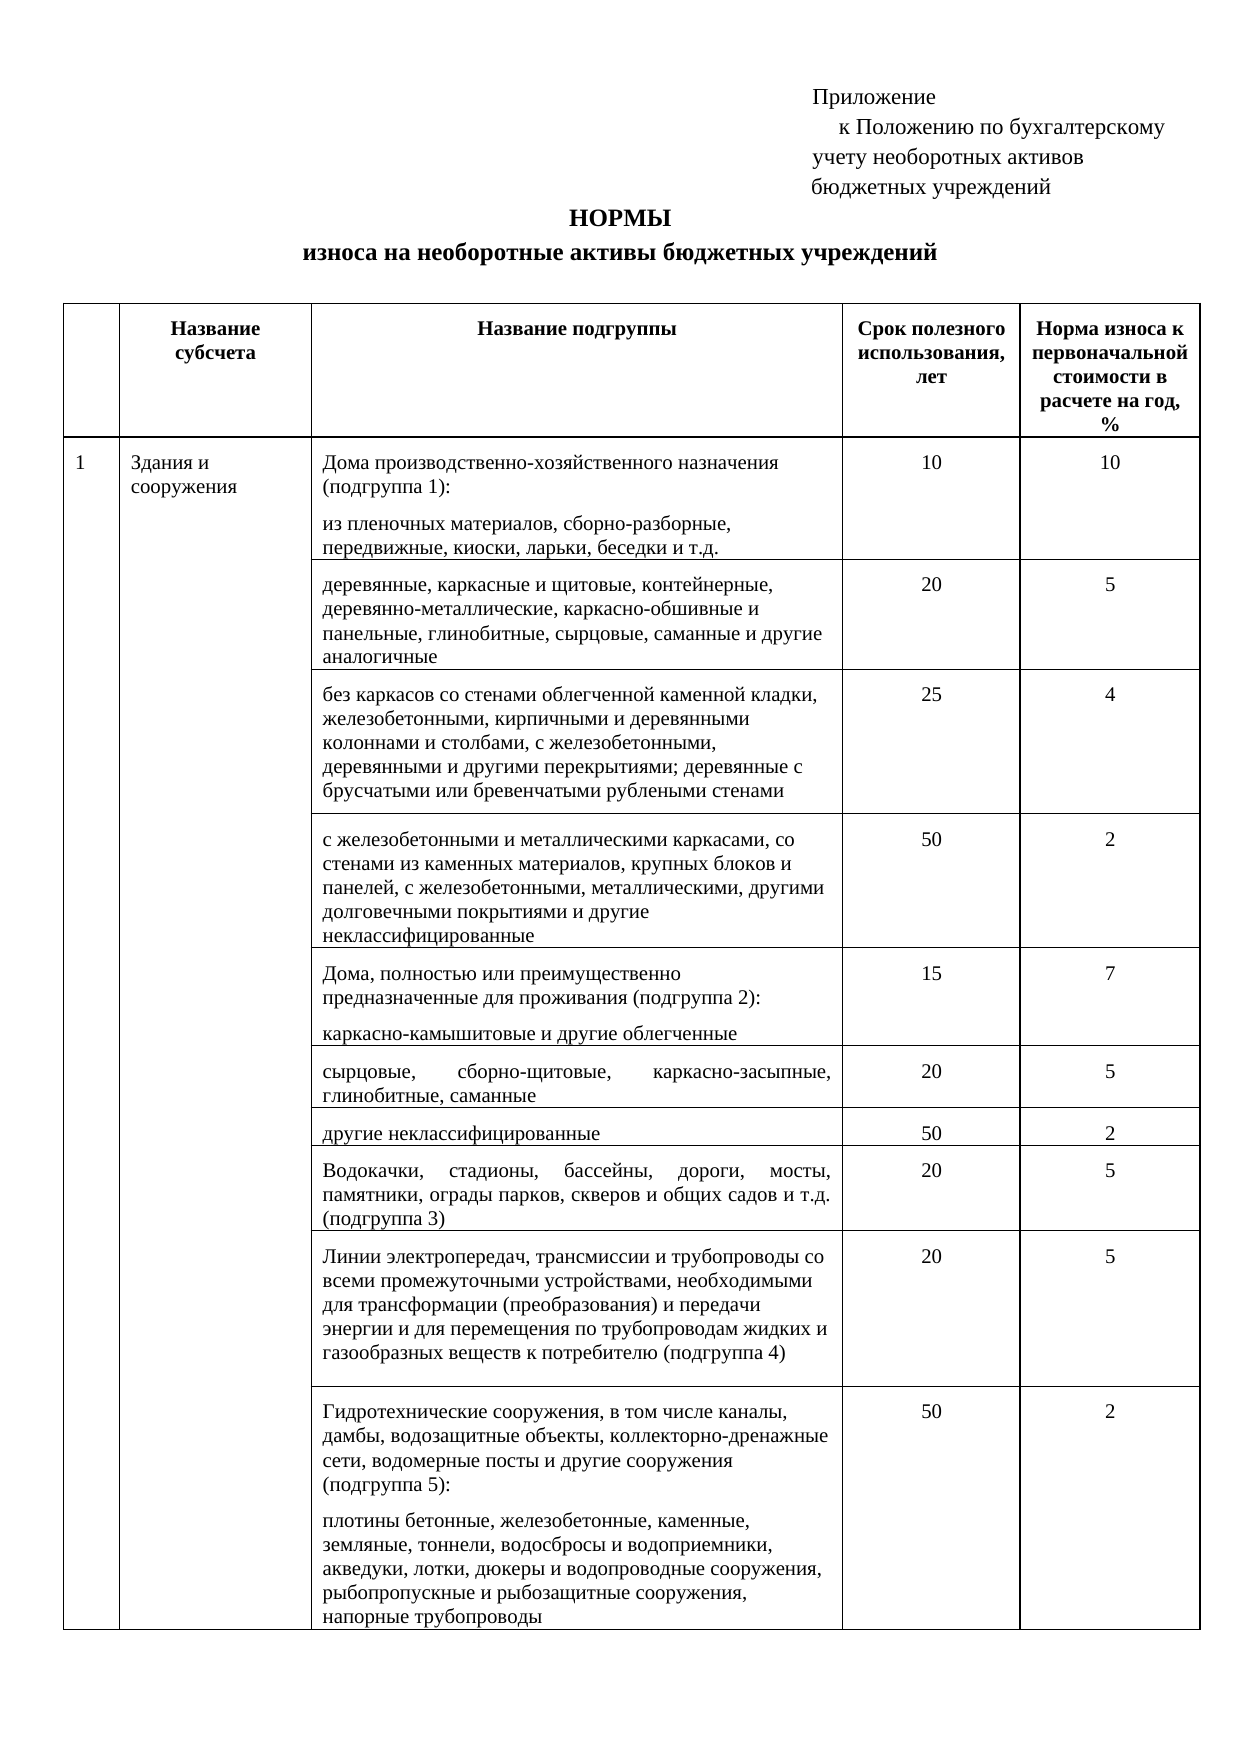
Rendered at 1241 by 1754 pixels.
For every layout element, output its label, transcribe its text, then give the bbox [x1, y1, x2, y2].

table_header [64, 304, 119, 436]
table_cell 2 [1021, 1108, 1199, 1145]
table_cell 4 [1021, 670, 1199, 813]
table_cell 25 [843, 670, 1019, 813]
table_cell 5 [1021, 1046, 1199, 1107]
table_cell 5 [1021, 1231, 1199, 1386]
table_cell 20 [843, 560, 1019, 668]
table_cell Дома производственно-хозяйственного назначения (подгруппа 1): из пленочных материалов, сборно-разборные, передвижные, киоски, ларьки, беседки и т.д. [312, 438, 842, 559]
table_cell 2 [1021, 1387, 1199, 1628]
text учету необоротных активов [75, 143, 1165, 169]
table_cell 50 [843, 814, 1019, 947]
table_header Название подгруппы [312, 304, 842, 436]
table_header Срок полезного использования, лет [843, 304, 1019, 436]
table_cell 15 [843, 948, 1019, 1045]
table_cell 50 [843, 1387, 1019, 1628]
table_cell деревянные, каркасные и щитовые, контейнерные, деревянно-металлические, каркасно-обшивные и панельные, глинобитные, сырцовые, саманные и другие аналогичные [312, 560, 842, 668]
table_cell 5 [1021, 1146, 1199, 1230]
table_cell 20 [843, 1146, 1019, 1230]
text НОРМЫ [75, 203, 1165, 232]
table_cell 10 [1021, 438, 1199, 559]
table_cell 1 [64, 438, 119, 1628]
table_cell 20 [843, 1046, 1019, 1107]
table_cell с железобетонными и металлическими каркасами, со стенами из каменных материалов, крупных блоков и панелей, с железобетонными, металлическими, другими долговечными покрытиями и другие неклассифицированные [312, 814, 842, 947]
table_cell другие неклассифицированные [312, 1108, 842, 1145]
table_cell 5 [1021, 560, 1199, 668]
table_header Название субсчета [120, 304, 311, 436]
table_cell 20 [843, 1231, 1019, 1386]
table_cell 2 [1021, 814, 1199, 947]
table_cell без каркасов со стенами облегченной каменной кладки, железобетонными, кирпичными и деревянными колоннами и столбами, с железобетонными, деревянными и другими перекрытиями; деревянные с брусчатыми или бревенчатыми рублеными стенами [312, 670, 842, 813]
text износа на необоротные активы бюджетных учреждений [75, 237, 1165, 265]
text к Положению по бухгалтерскому [75, 113, 1165, 139]
table_header Норма износа к первоначальной стоимости в расчете на год, % [1021, 304, 1199, 436]
table_cell 50 [843, 1108, 1019, 1145]
text бюджетных учреждений [75, 173, 1165, 200]
table_cell Водокачки, стадионы, бассейны, дороги, мосты, памятники, ограды парков, скверов и общих садов и т.д. (подгруппа 3) [312, 1146, 842, 1230]
table_cell сырцовые, сборно-щитовые, каркасно-засыпные, глинобитные, саманные [312, 1046, 842, 1107]
table_cell Дома, полностью или преимущественно предназначенные для проживания (подгруппа 2): каркасно-камышитовые и другие облегченные [312, 948, 842, 1045]
table_cell 7 [1021, 948, 1199, 1045]
table_cell Линии электропередач, трансмиссии и трубопроводы со всеми промежуточными устройствами, необходимыми для трансформации (преобразования) и передачи энергии и для перемещения по трубопроводам жидких и газообразных веществ к потребителю (подгруппа 4) [312, 1231, 842, 1386]
text Приложение [75, 83, 1165, 109]
table_cell 10 [843, 438, 1019, 559]
table_cell Здания и сооружения [120, 438, 311, 1628]
table_cell Гидротехнические сооружения, в том числе каналы, дамбы, водозащитные объекты, коллекторно-дренажные сети, водомерные посты и другие сооружения (подгруппа 5): плотины бетонные, железобетонные, каменные, земляные, тоннели, водосбросы и водоприемники, акведуки, лотки, дюкеры и водопроводные сооружения, рыбопропускные и рыбозащитные сооружения, напорные трубопроводы [312, 1387, 842, 1628]
